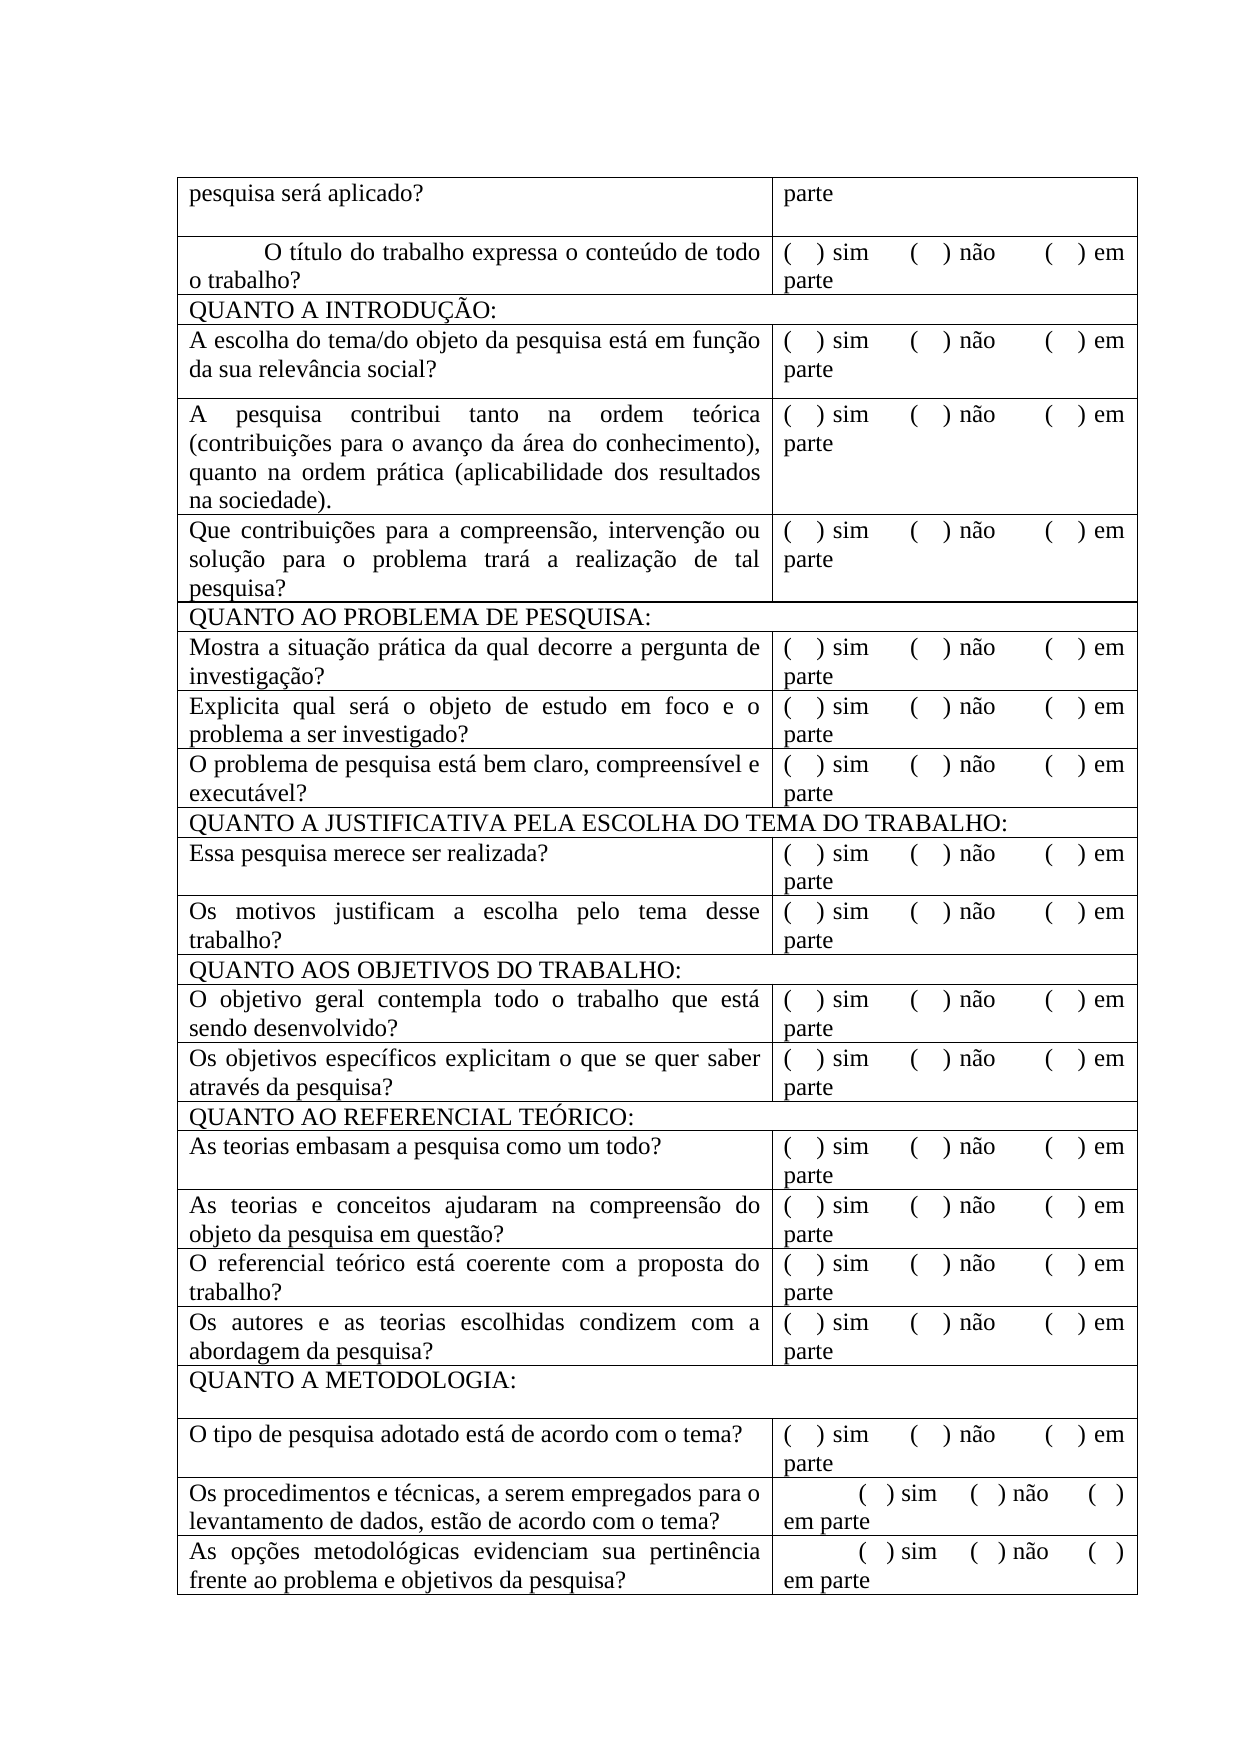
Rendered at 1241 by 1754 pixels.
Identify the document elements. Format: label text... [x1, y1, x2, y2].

table_cell ( ) sim ( ) não ( ) em parte [773, 325, 1137, 398]
table_cell ( ) sim ( ) não ( ) em parte [773, 691, 1137, 748]
table_cell As opções metodológicas evidenciam sua pertinência frente ao problema e objetivos da pesquisa? [178, 1536, 772, 1594]
table_cell O problema de pesquisa está bem claro, compreensível e executável? [178, 749, 772, 807]
table_cell QUANTO A METODOLOGIA: [178, 1366, 1137, 1418]
table_cell ( ) sim ( ) não ( ) em parte [773, 1478, 1137, 1535]
table_cell Explicita qual será o objeto de estudo em foco e o problema a ser investigado? [178, 691, 772, 748]
table_cell QUANTO AO PROBLEMA DE PESQUISA: [178, 603, 1137, 631]
table_cell Os autores e as teorias escolhidas condizem com a abordagem da pesquisa? [178, 1307, 772, 1364]
table_cell ( ) sim ( ) não ( ) em parte [773, 1131, 1137, 1189]
table_cell O tipo de pesquisa adotado está de acordo com o tema? [178, 1419, 772, 1477]
table_cell As teorias embasam a pesquisa como um todo? [178, 1131, 772, 1189]
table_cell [773, 178, 1137, 236]
table_cell ( ) sim ( ) não ( ) em parte [773, 838, 1137, 895]
table_cell Os motivos justificam a escolha pelo tema desse trabalho? [178, 896, 772, 954]
table_cell ( ) sim ( ) não ( ) em parte [773, 1249, 1137, 1306]
table_cell Essa pesquisa merece ser realizada? [178, 838, 772, 895]
table_cell ( ) sim ( ) não ( ) em parte [773, 985, 1137, 1042]
table_cell ( ) sim ( ) não ( ) em parte [773, 1043, 1137, 1101]
table_cell ( ) sim ( ) não ( ) em parte [773, 515, 1137, 601]
table_cell O título do trabalho expressa o conteúdo de todo o trabalho? [178, 237, 772, 294]
table_cell ( ) sim ( ) não ( ) em parte [773, 237, 1137, 294]
table_cell Que contribuições para a compreensão, intervenção ou solução para o problema trará a realização de tal pesquisa? [178, 515, 772, 601]
table_cell QUANTO AOS OBJETIVOS DO TRABALHO: [178, 955, 1137, 983]
table_cell Os objetivos específicos explicitam o que se quer saber através da pesquisa? [178, 1043, 772, 1101]
table_cell As teorias e conceitos ajudaram na compreensão do objeto da pesquisa em questão? [178, 1190, 772, 1247]
table_cell ( ) sim ( ) não ( ) em parte [773, 1419, 1137, 1477]
table_cell O objetivo geral contempla todo o trabalho que está sendo desenvolvido? [178, 985, 772, 1042]
table_cell A pesquisa contribui tanto na ordem teórica (contribuições para o avanço da área do conhecimento), quanto na ordem prática (aplicabilidade dos resultados na sociedade). [178, 399, 772, 514]
table_cell QUANTO A JUSTIFICATIVA PELA ESCOLHA DO TEMA DO TRABALHO: [178, 808, 1137, 837]
table_cell Os procedimentos e técnicas, a serem empregados para o levantamento de dados, estão de acordo com o tema? [178, 1478, 772, 1535]
table_cell ( ) sim ( ) não ( ) em parte [773, 632, 1137, 690]
table_cell Mostra a situação prática da qual decorre a pergunta de investigação? [178, 632, 772, 690]
table_cell QUANTO AO REFERENCIAL TEÓRICO: [178, 1102, 1137, 1130]
table_cell ( ) sim ( ) não ( ) em parte [773, 399, 1137, 514]
table_cell ( ) sim ( ) não ( ) em parte [773, 896, 1137, 954]
table_cell ( ) sim ( ) não ( ) em parte [773, 1307, 1137, 1364]
table_cell O referencial teórico está coerente com a proposta do trabalho? [178, 1249, 772, 1306]
table_cell QUANTO A INTRODUÇÃO: [178, 295, 1137, 324]
table_cell ( ) sim ( ) não ( ) em parte [773, 1190, 1137, 1247]
table_cell ( ) sim ( ) não ( ) em parte [773, 749, 1137, 807]
table_cell A escolha do tema/do objeto da pesquisa está em função da sua relevância social? [178, 325, 772, 398]
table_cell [178, 178, 772, 236]
table_cell ( ) sim ( ) não ( ) em parte [773, 1536, 1137, 1594]
